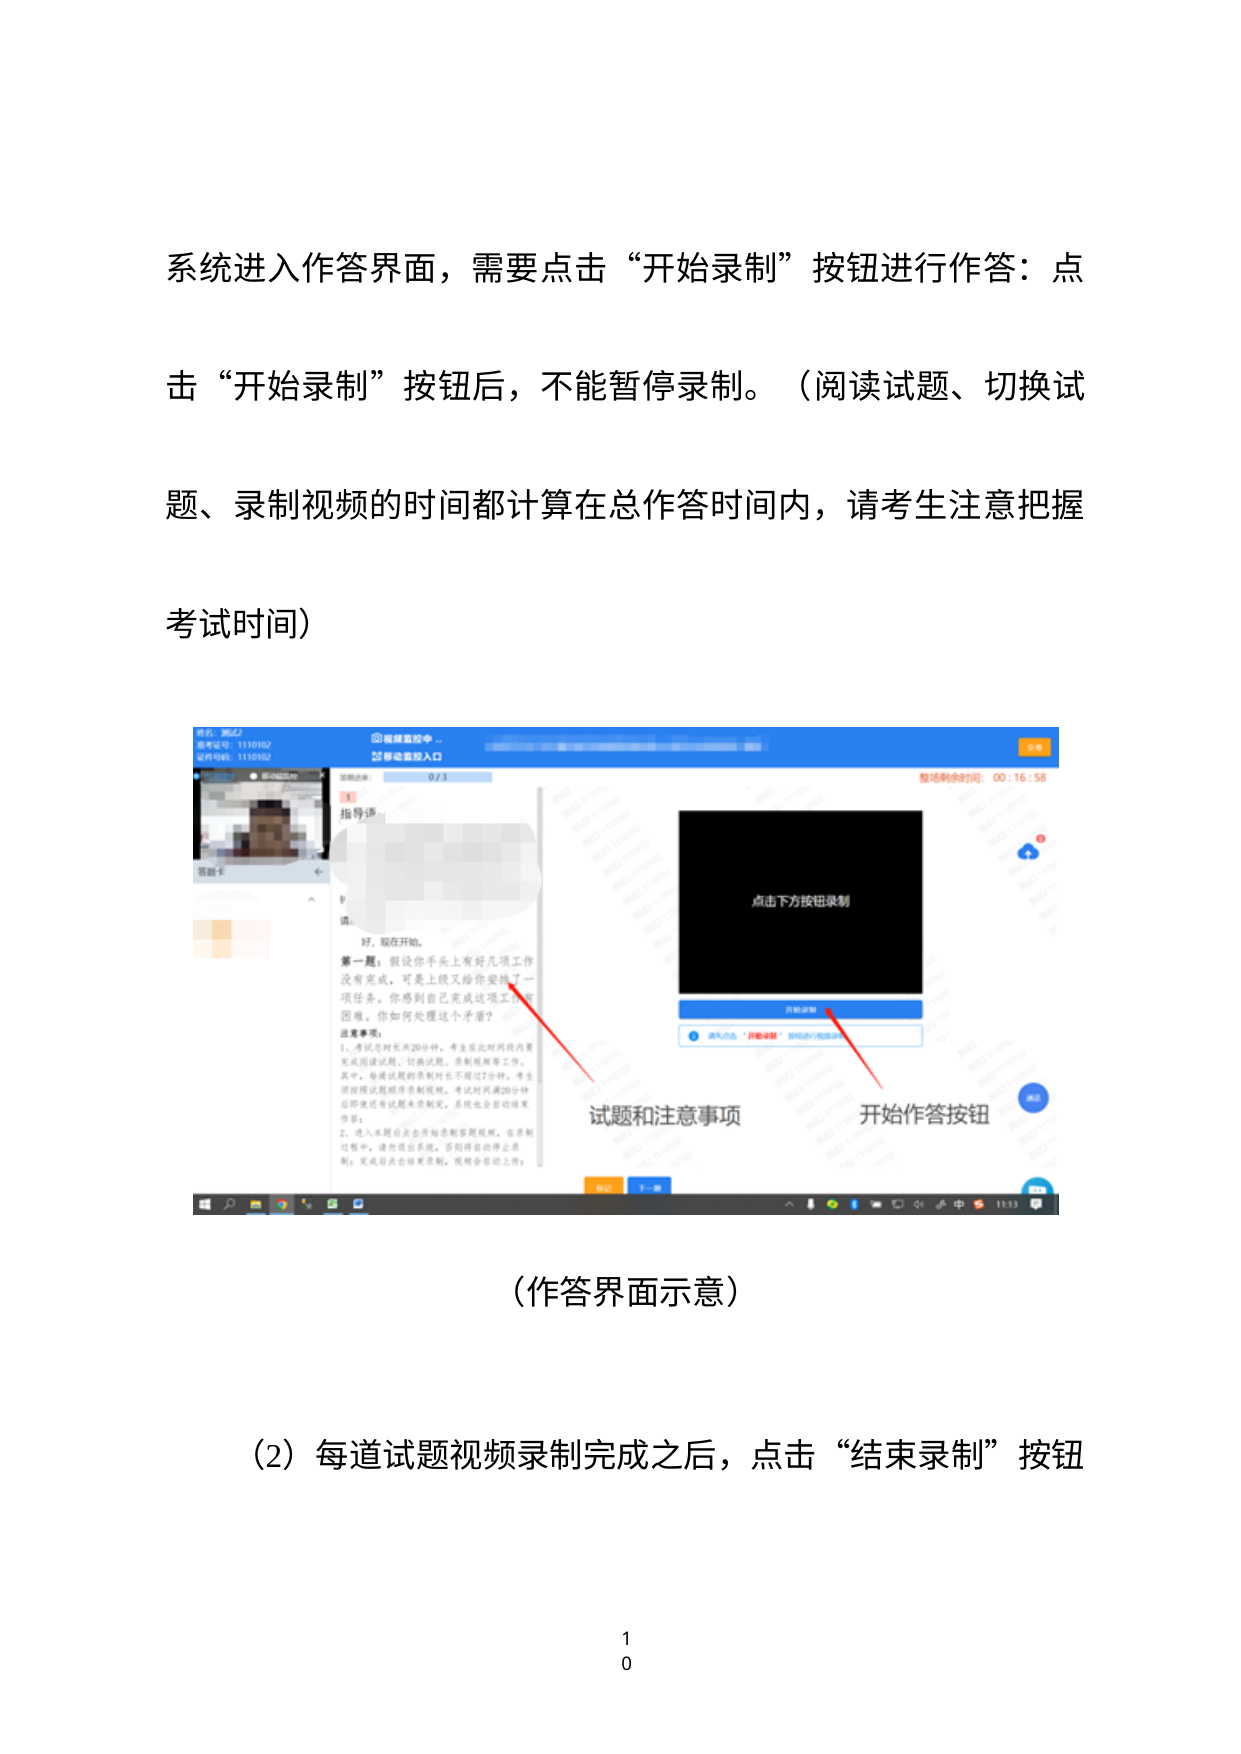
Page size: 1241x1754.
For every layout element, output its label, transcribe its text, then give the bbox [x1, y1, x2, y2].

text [165, 220, 1087, 668]
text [165, 1407, 1087, 1499]
picture [193, 727, 1059, 1215]
text （作答界面示意） [165, 1244, 1087, 1336]
